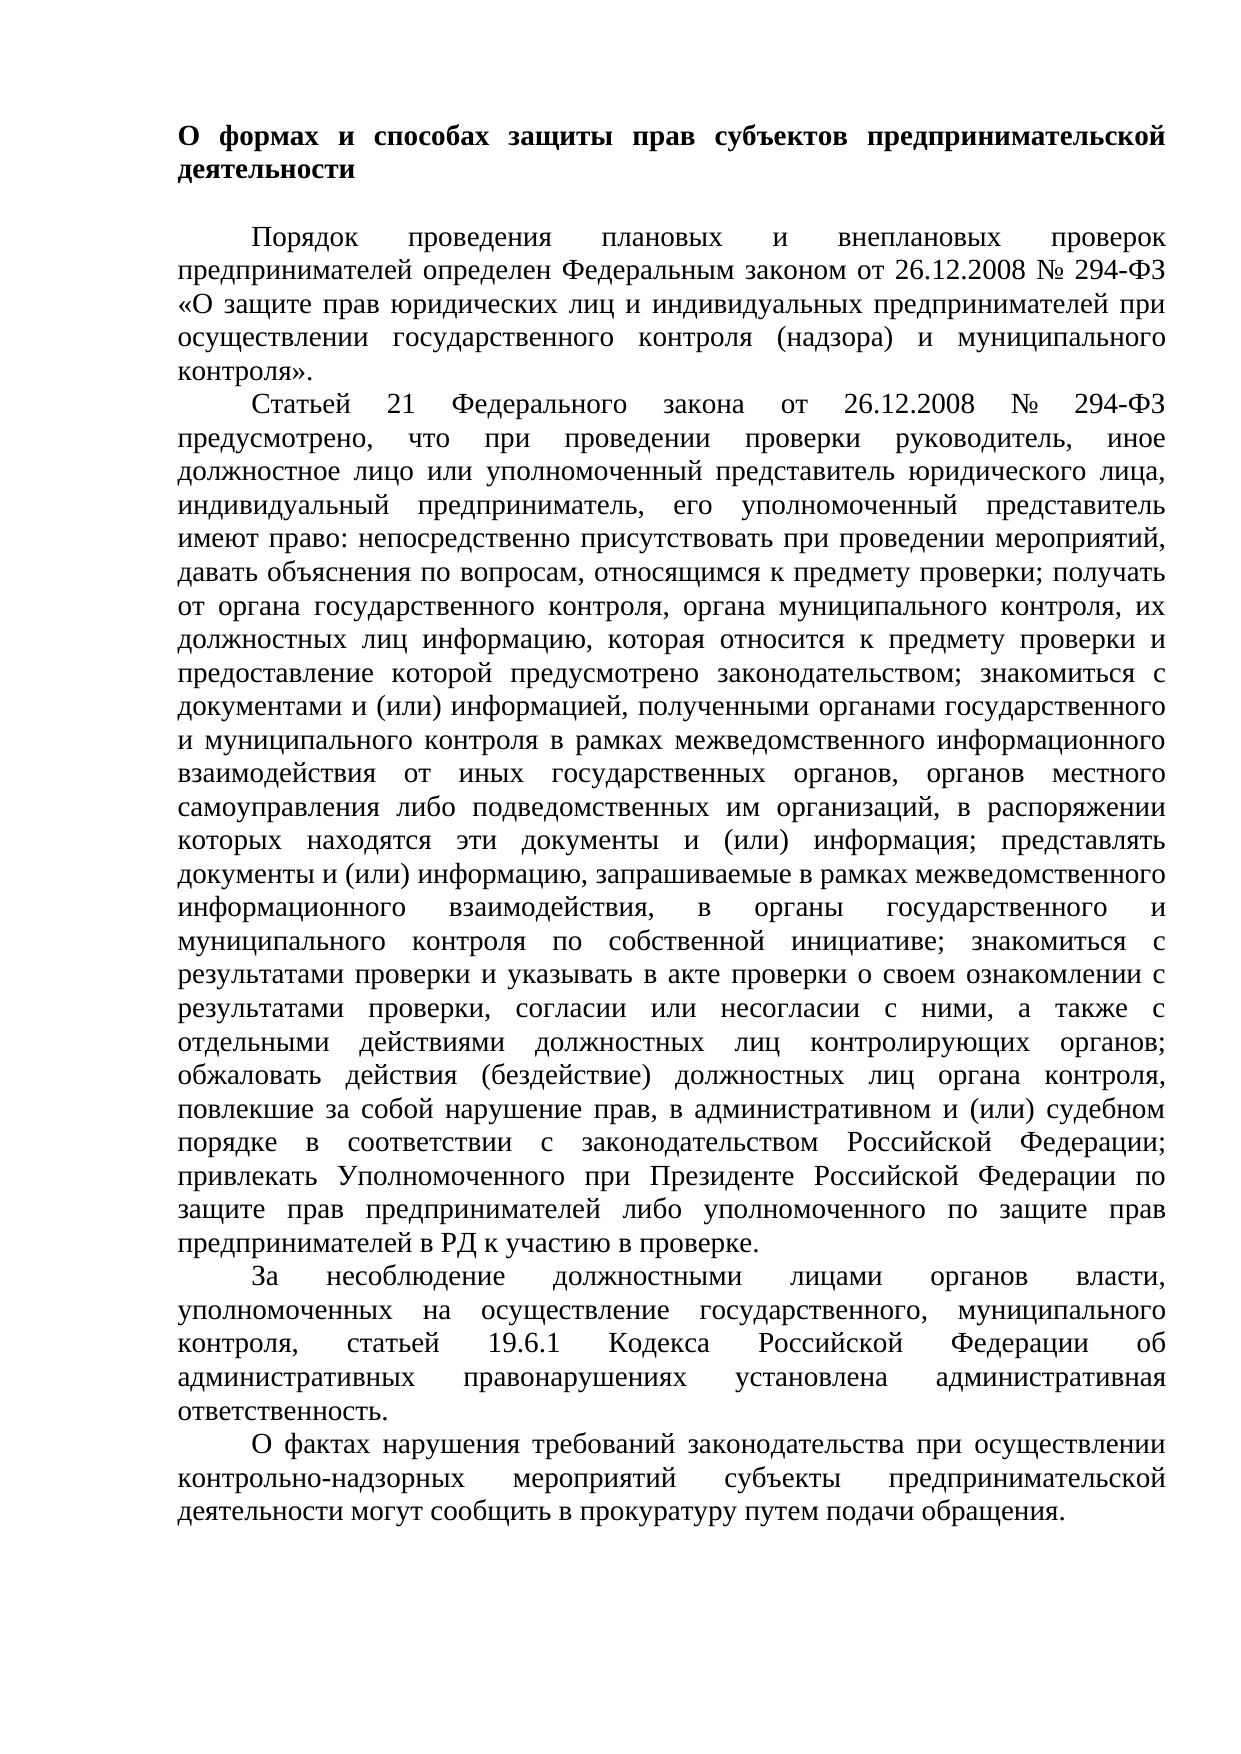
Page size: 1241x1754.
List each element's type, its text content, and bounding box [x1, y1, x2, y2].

text О фактах нарушения требований законодательства при осуществлении контрольно-надзорных мероприятий субъекты предпринимательской деятельности могут сообщить в прокуратуру путем подачи обращения. [177, 1426, 1167, 1527]
text За несоблюдение должностными лицами органов власти, уполномоченных на осуществление государственного, муниципального контроля, статьей 19.6.1 Кодекса Российской Федерации об административных правонарушениях установлена административная ответственность. [177, 1258, 1167, 1426]
text Порядок проведения плановых и внеплановых проверок предпринимателей определен Федеральным законом от 26.12.2008 № 294-ФЗ «О защите прав юридических лиц и индивидуальных предпринимателей при осуществлении государственного контроля (надзора) и муниципального контроля». [177, 219, 1167, 386]
text О формах и способах защиты прав субъектов предпринимательской деятельности [177, 118, 1167, 185]
text Статьей 21 Федерального закона от 26.12.2008 № 294-ФЗ предусмотрено, что при проведении проверки руководитель, иное должностное лицо или уполномоченный представитель юридического лица, индивидуальный предприниматель, его уполномоченный представитель имеют право: непосредственно присутствовать при проведении мероприятий, давать объяснения по вопросам, относящимся к предмету проверки; получать от органа государственного контроля, органа муниципального контроля, их должностных лиц информацию, которая относится к предмету проверки и предоставление которой предусмотрено законодательством; знакомиться с документами и (или) информацией, полученными органами государственного и муниципального контроля в рамках межведомственного информационного взаимодействия от иных государственных органов, органов местного самоуправления либо подведомственных им организаций, в распоряжении которых находятся эти документы и (или) информация; представлять документы и (или) информацию, запрашиваемые в рамках межведомственного информационного взаимодействия, в органы государственного и муниципального контроля по собственной инициативе; знакомиться с результатами проверки и указывать в акте проверки о своем ознакомлении с результатами проверки, согласии или несогласии с ними, а также с отдельными действиями должностных лиц контролирующих органов; обжаловать действия (бездействие) должностных лиц органа контроля, повлекшие за собой нарушение прав, в административном и (или) судебном порядке в соответствии с законодательством Российской Федерации; привлекать Уполномоченного при Президенте Российской Федерации по защите прав предпринимателей либо уполномоченного по защите прав предпринимателей в РД к участию в проверке. [177, 386, 1167, 1258]
